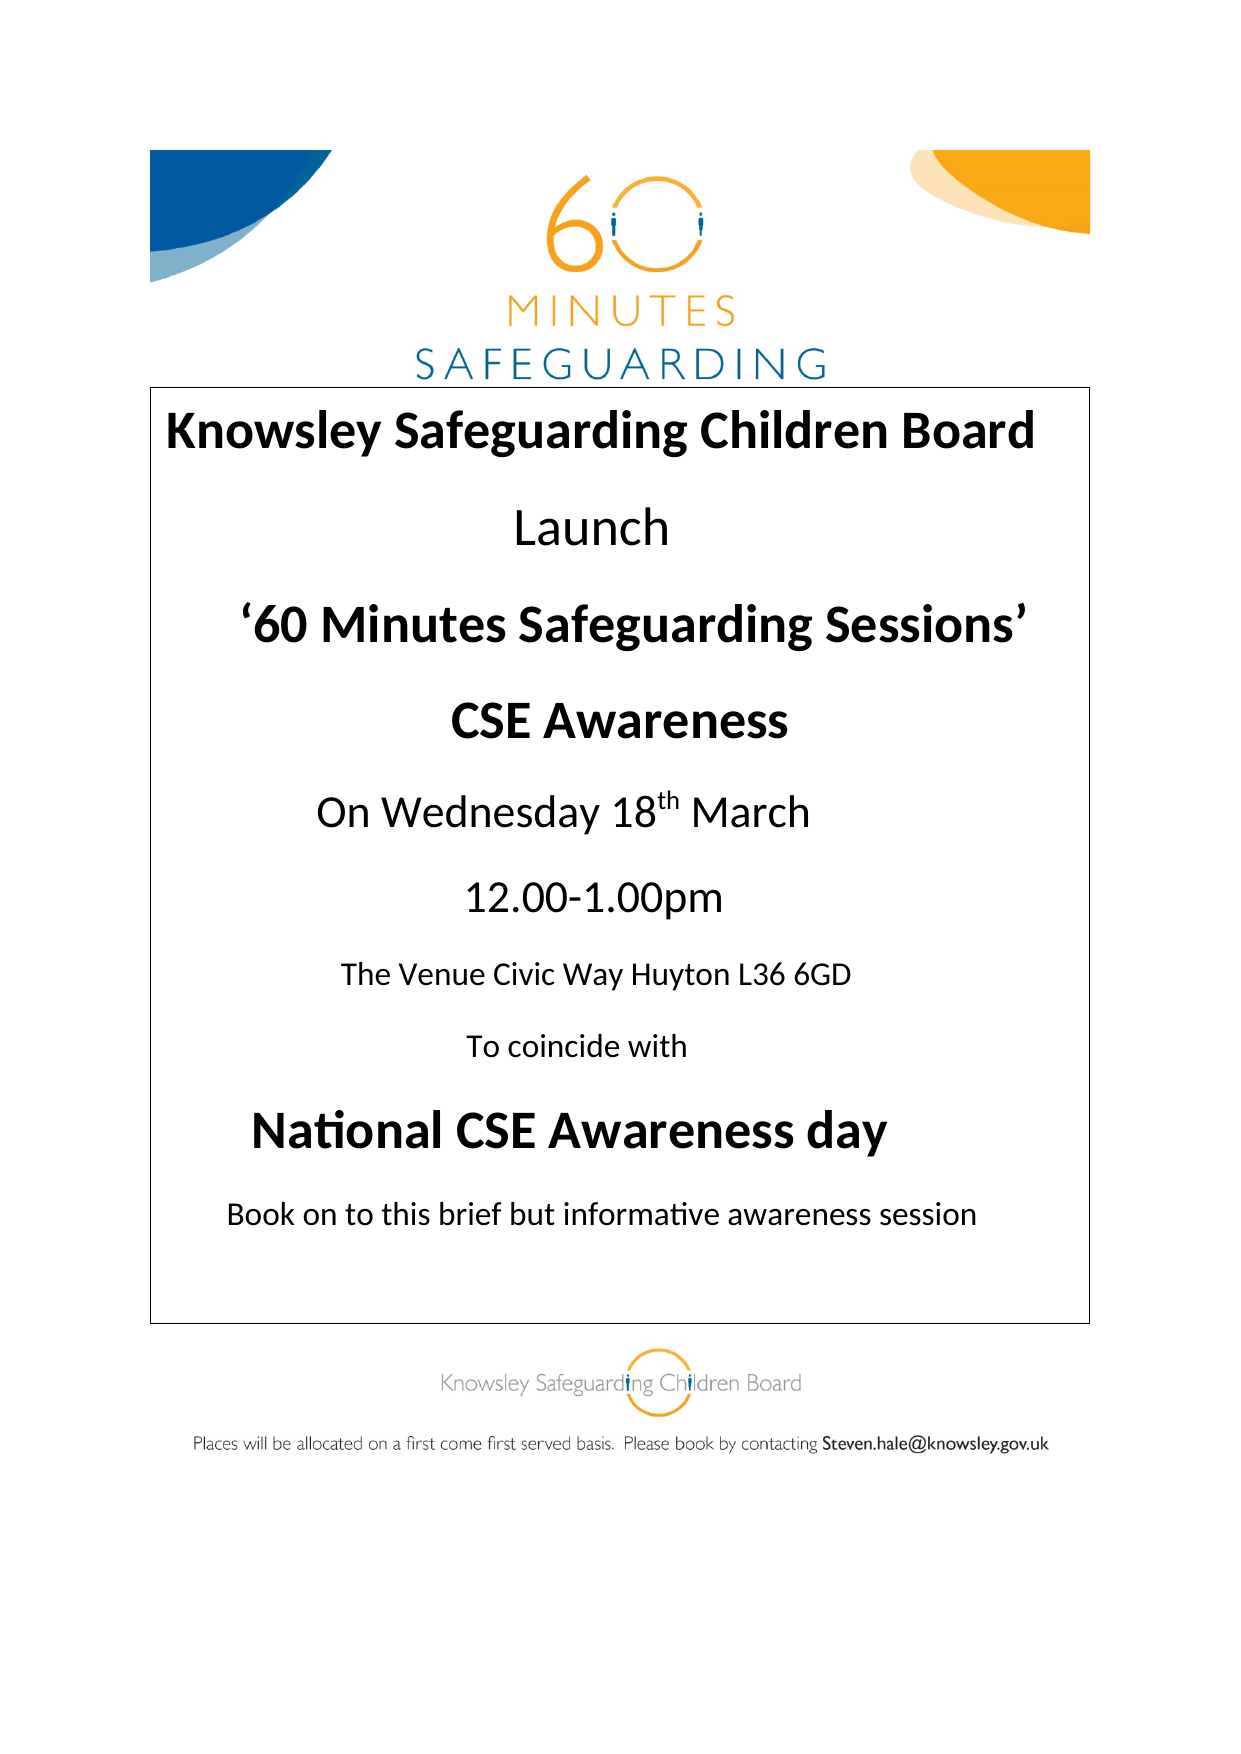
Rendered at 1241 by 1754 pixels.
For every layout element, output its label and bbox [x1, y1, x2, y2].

picture [150, 150, 1091, 1323]
picture [150, 1324, 1091, 1457]
